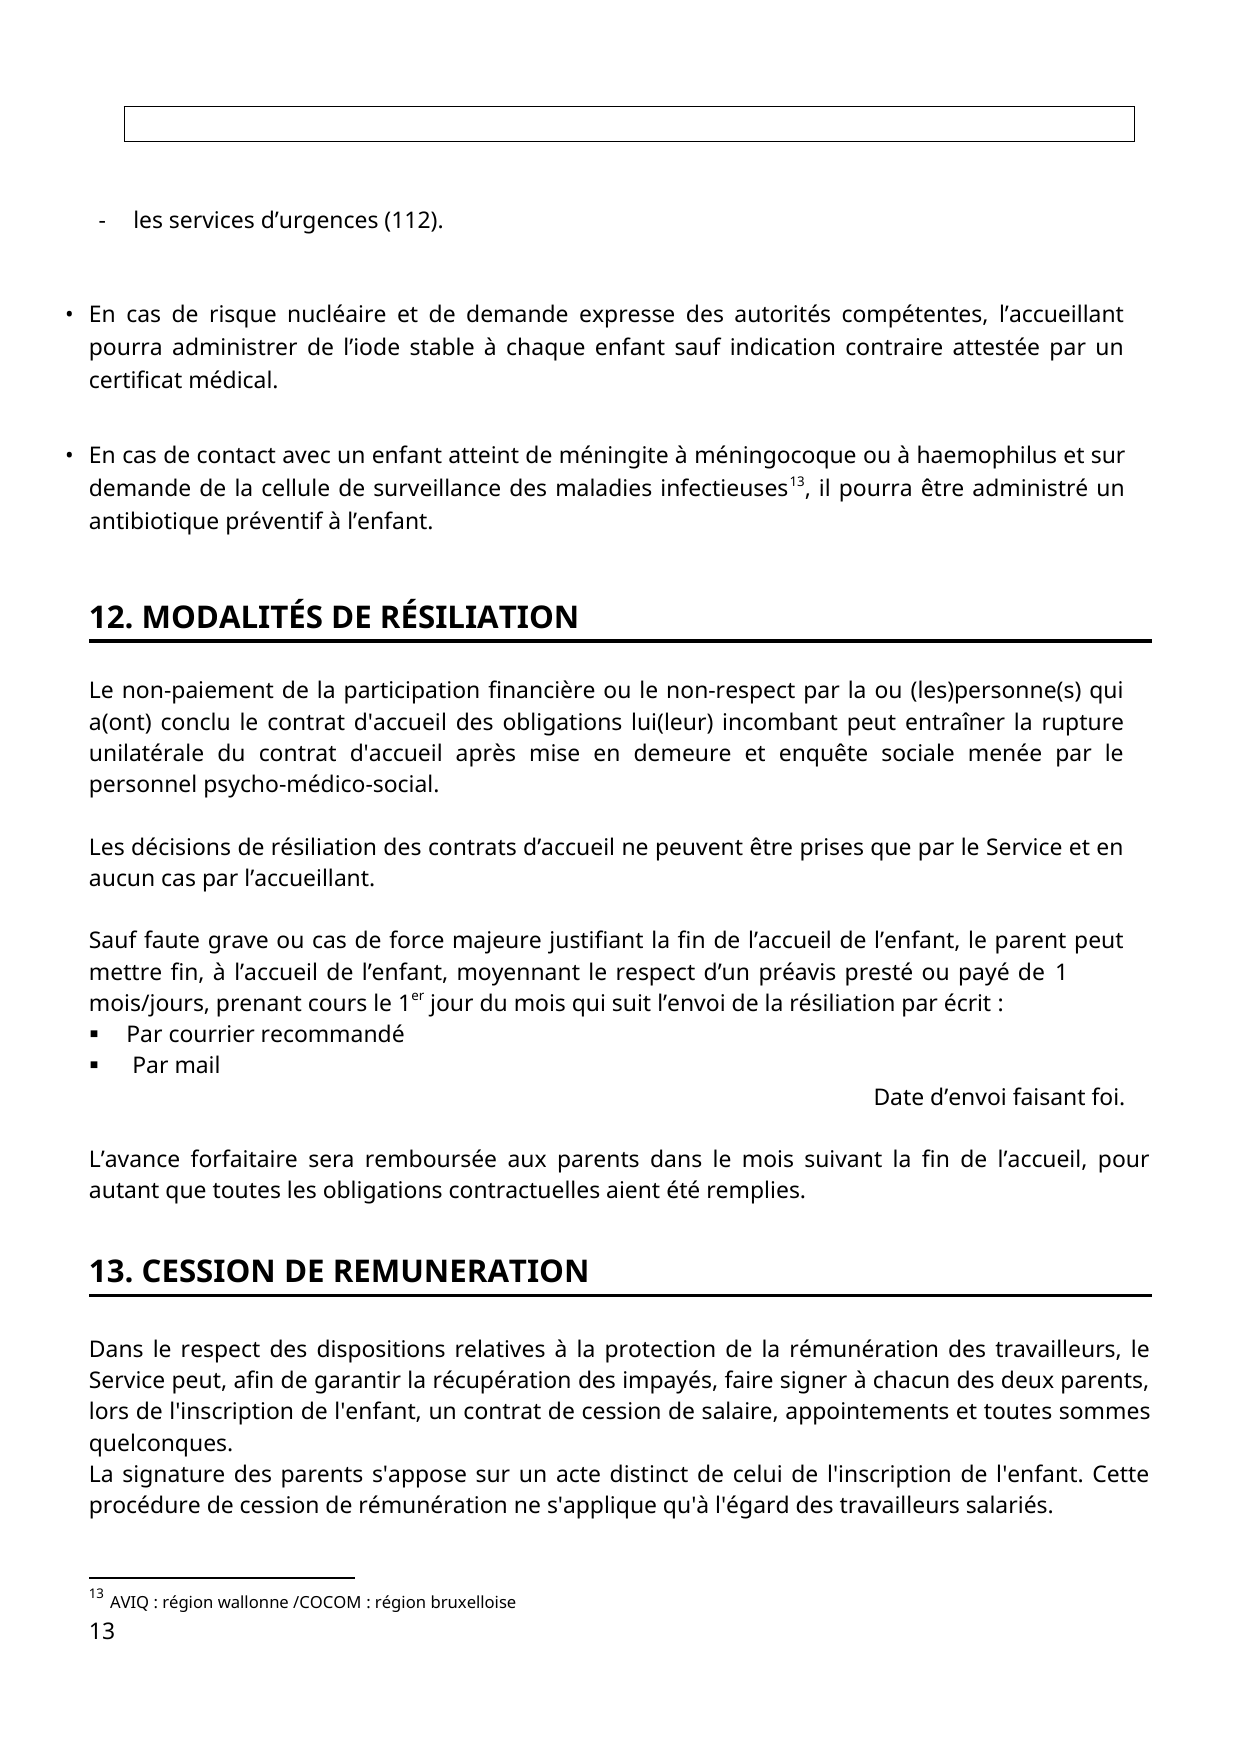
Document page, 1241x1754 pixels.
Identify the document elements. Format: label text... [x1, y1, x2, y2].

subtitle 13. CESSION DE REMUNERATION [89, 1249, 1152, 1294]
text Sauf faute grave ou cas de force majeure justifiant la fin de l’accueil de l’enfant, le parent peut mettre fin, à l’accueil de l’enfant, moyennant le respect d’un préavis presté ou payé de 1 mois/jours, prenant cours le 1er jour du mois qui suit l’envoi de la résiliation par écrit : [89, 924, 1125, 1018]
list En cas de contact avec un enfant atteint de méningite à méningocoque ou à haemophilus et sur demande de la cellule de surveillance des maladies infectieuses, il pourra être administré un antibiotique préventif à l’enfant. [65, 439, 1125, 536]
list En cas de risque nucléaire et de demande expresse des autorités compétentes, l’accueillant pourra administrer de l’iode stable à chaque enfant sauf indication contraire attestée par un certificat médical. [65, 298, 1125, 395]
subtitle 12. MODALITÉS DE RÉSILIATION [89, 595, 1152, 639]
list Par courrier recommandé [89, 1018, 1125, 1049]
text La signature des parents s'appose sur un acte distinct de celui de l'inscription de l'enfant. Cette procédure de cession de rémunération ne s'applique qu'à l'égard des travailleurs salariés. [89, 1458, 1152, 1520]
text Date d’envoi faisant foi. [89, 1081, 1125, 1112]
text Le non-paiement de la participation financière ou le non-respect par la ou (les)personne(s) qui a(ont) conclu le contrat d'accueil des obligations lui(leur) incombant peut entraîner la rupture unilatérale du contrat d'accueil après mise en demeure et enquête sociale menée par le personnel psycho-médico-social. [89, 674, 1125, 799]
text Dans le respect des dispositions relatives à la protection de la rémunération des travailleurs, le Service peut, afin de garantir la récupération des impayés, faire signer à chacun des deux parents, lors de l'inscription de l'enfant, un contrat de cession de salaire, appointements et toutes sommes quelconques. [89, 1333, 1152, 1458]
text L’avance forfaitaire sera remboursée aux parents dans le mois suivant la fin de l’accueil, pour autant que toutes les obligations contractuelles aient été remplies. [89, 1143, 1151, 1206]
list les services d’urgences (112). [98, 204, 1125, 235]
list Par mail [89, 1049, 1125, 1081]
text Les décisions de résiliation des contrats d’accueil ne peuvent être prises que par le Service et en aucun cas par l’accueillant. [89, 831, 1125, 893]
